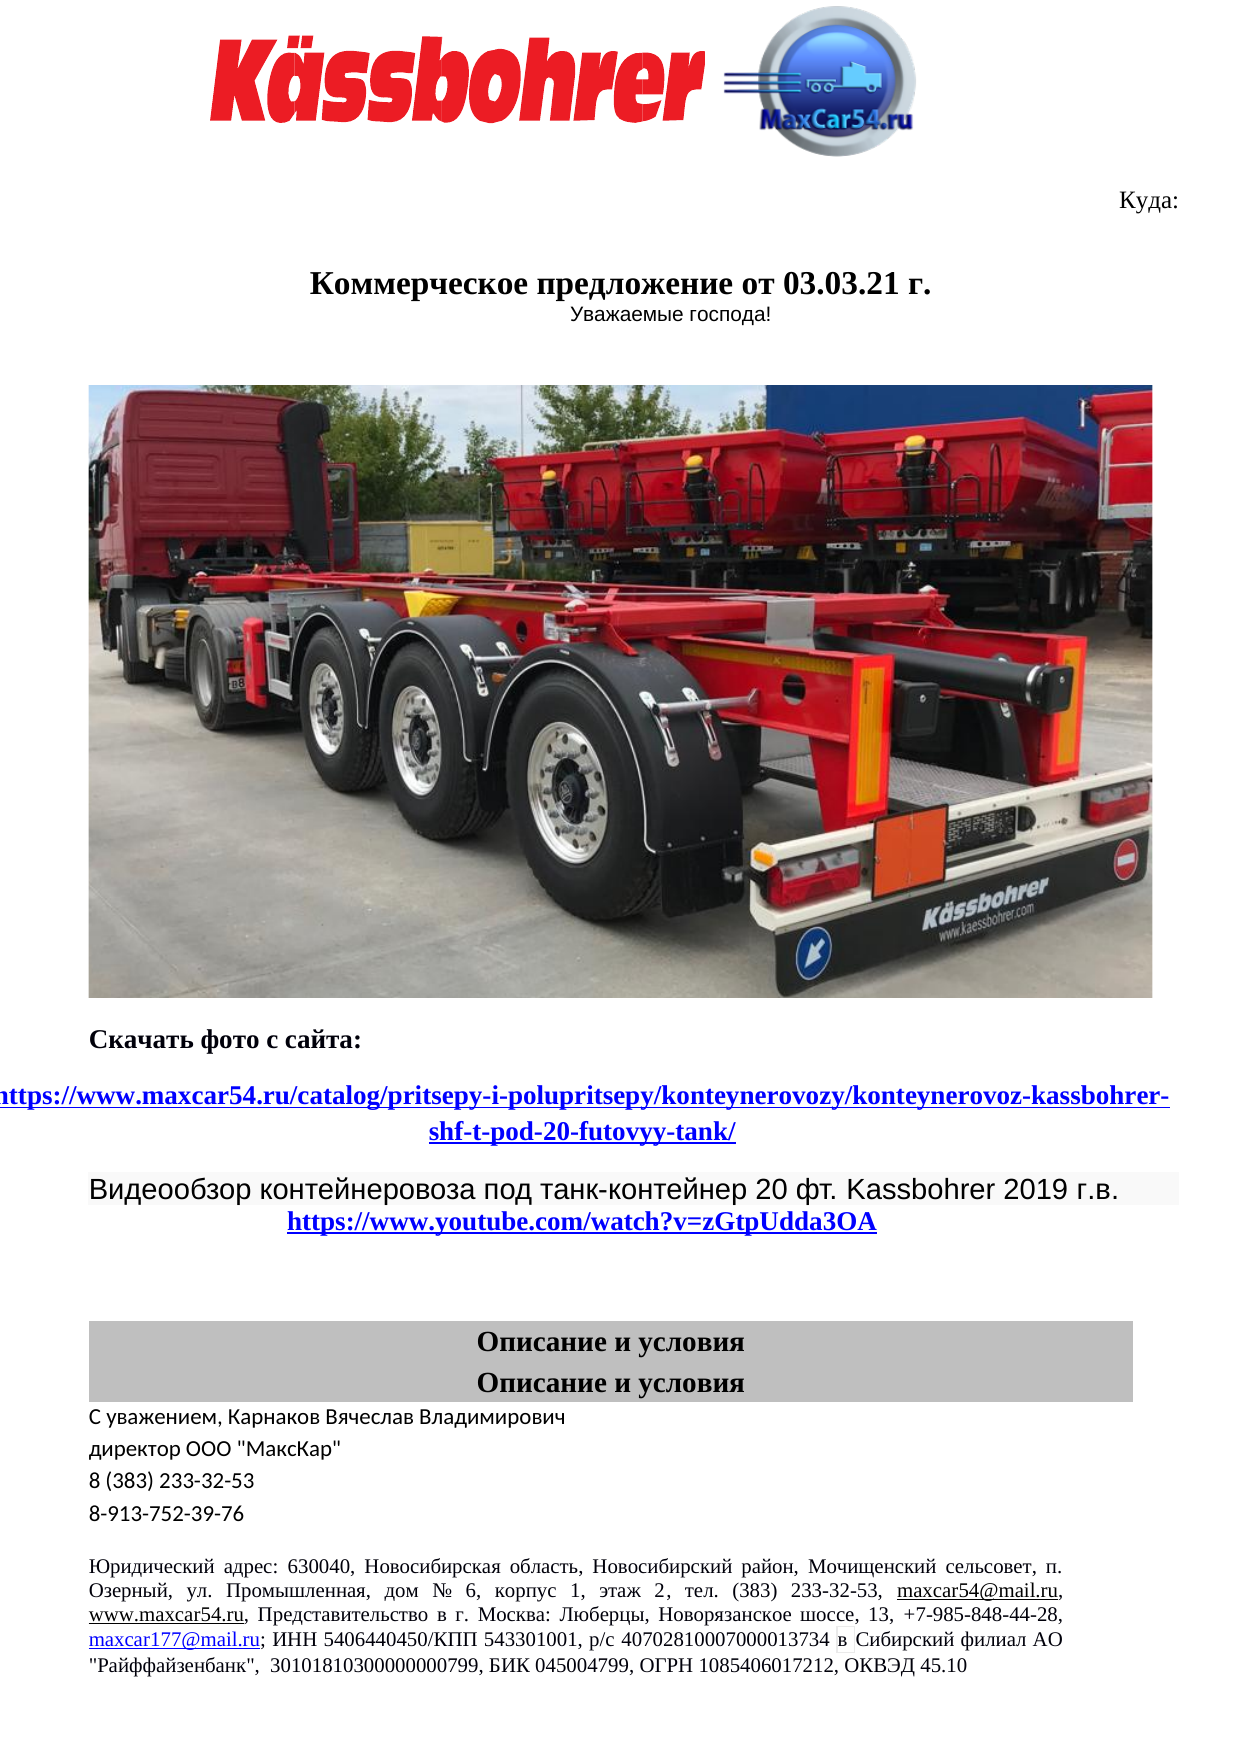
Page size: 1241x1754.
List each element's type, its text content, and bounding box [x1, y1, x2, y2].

table_header Куда: Коммерческое предложение от 03.03.21 г. Уважаемые господа! Скачать фото с сайта: https://www.maxcar54.ru/catalog/pritsepy-i-polupritsepy/konteynerovozy/konteynerovoz-kassbohrer-shf-t-pod-20-futovyy-tank/ Видеообзор контейнеровоза под танк-контейнер 20 фт. Kassbohrer 2019 г.в. https://www.youtube.com/watch?v=zGtpUdda3OA С уважением, Карнаков Вячеслав Владимирович директор ООО "МаксКар" 8 (383) 233-32-53 8-913-752-39-76 8-913-477-09-39 (служебный) стоянка – Федеральная трасса Р-254, северный обход Новосибирска, п. Садовый, ул. Пасечная, 10, (пост ГИБДД, гостиница «У самовара») maxcar54@mail.ru www.maxcar54.ru https://www.youtube.com/channel/UCIiFI5uro5xB8fkw0N0pyRg/videos https://www.instagram.com/maxcar54ru/ [77, 185, 1190, 1552]
picture [723, 0, 929, 160]
picture [88, 385, 1153, 998]
